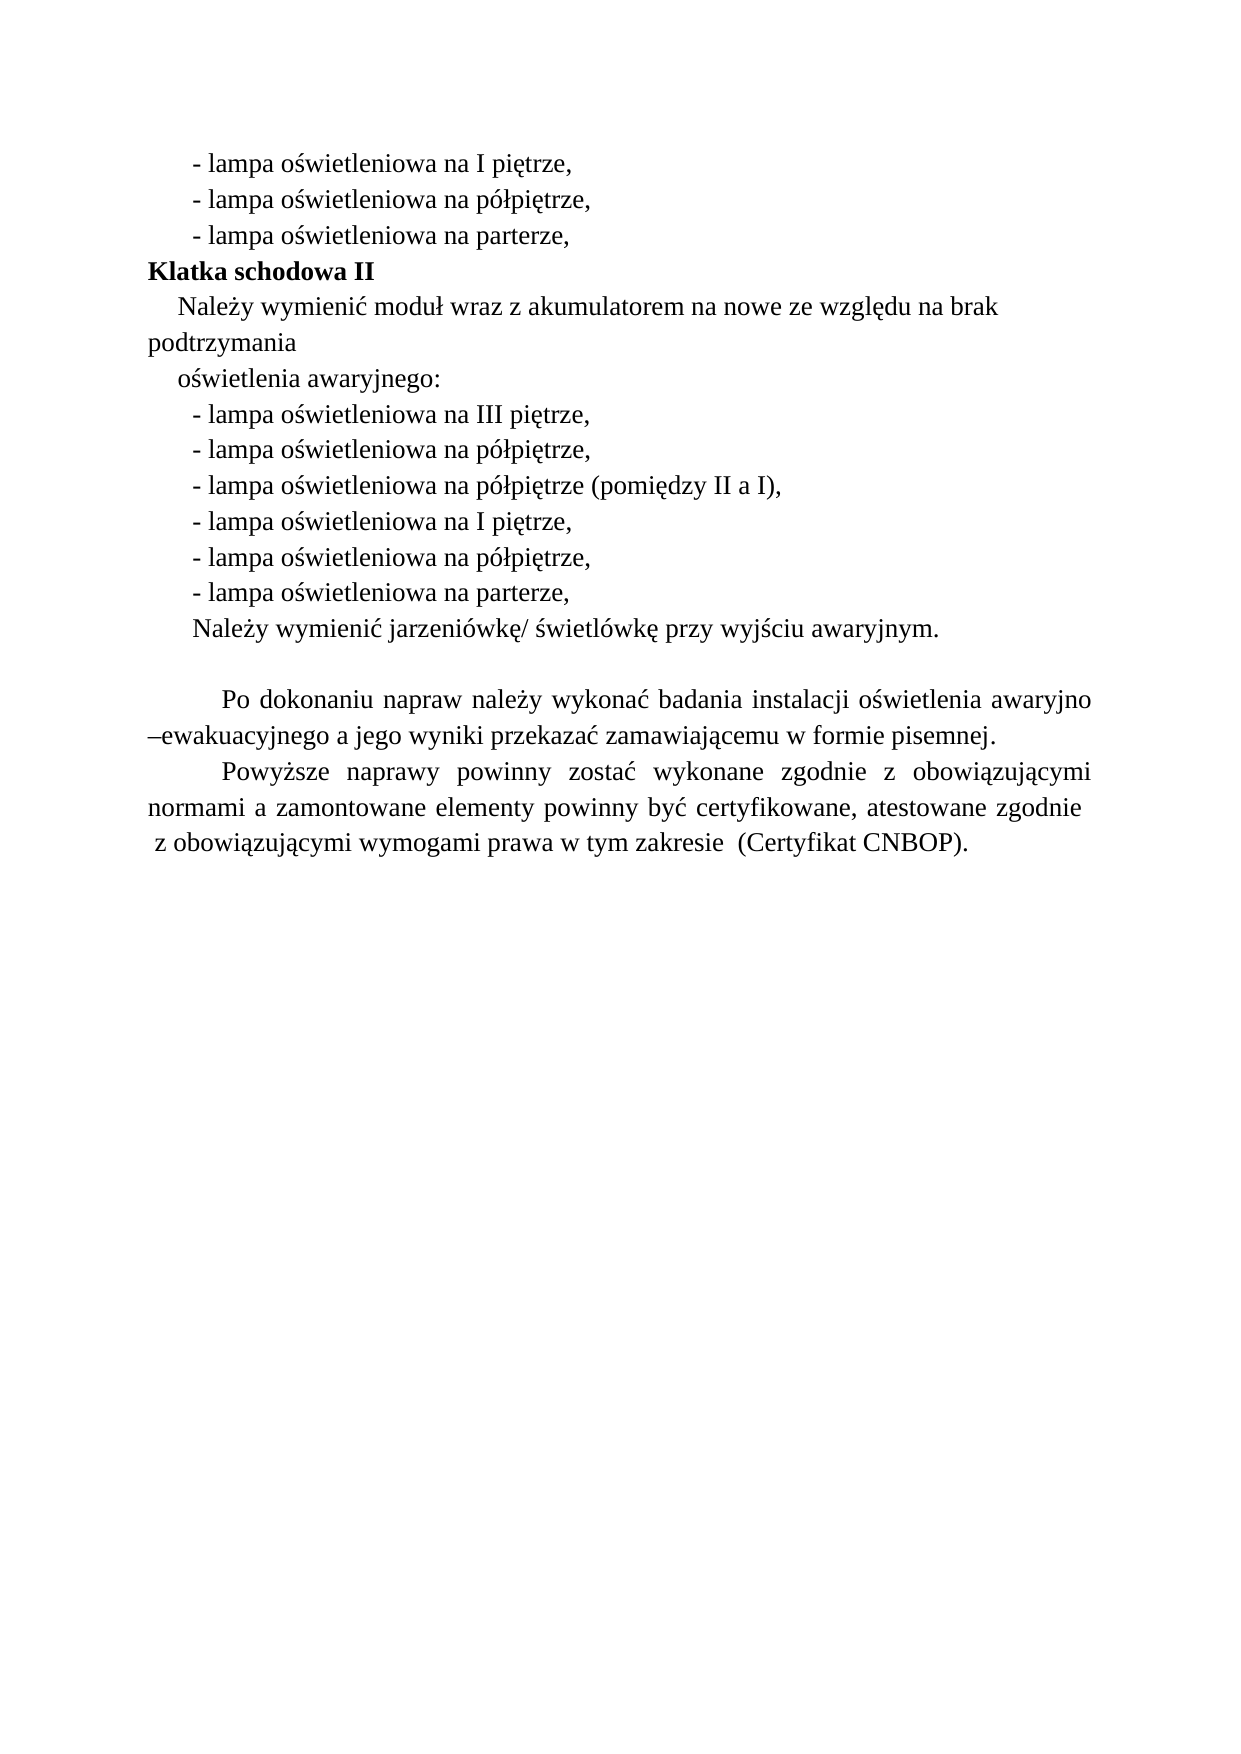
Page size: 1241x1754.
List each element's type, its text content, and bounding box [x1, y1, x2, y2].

text - lampa oświetleniowa na półpiętrze (pomiędzy II a I), [148, 469, 1093, 500]
text - lampa oświetleniowa na I piętrze, [148, 505, 1093, 536]
text Należy wymienić moduł wraz z akumulatorem na nowe ze względu na brak podtrzymania [148, 291, 1093, 357]
text Powyższe naprawy powinny zostać wykonane zgodnie z obowiązującymi normami a zamontowane elementy powinny być certyfikowane, atestowane zgodnie z obowiązującymi wymogami prawa w tym zakresie (Certyfikat CNBOP). [148, 755, 1093, 858]
text - lampa oświetleniowa na I piętrze, [148, 148, 1093, 179]
text - lampa oświetleniowa na III piętrze, [148, 398, 1093, 429]
text - lampa oświetleniowa na półpiętrze, [148, 183, 1093, 214]
text Po dokonaniu napraw należy wykonać badania instalacji oświetlenia awaryjno –ewakuacyjnego a jego wyniki przekazać zamawiającemu w formie pisemnej. [148, 683, 1093, 750]
text oświetlenia awaryjnego: [148, 362, 1093, 393]
text - lampa oświetleniowa na parterze, [148, 576, 1093, 607]
text - lampa oświetleniowa na półpiętrze, [148, 541, 1093, 572]
text Należy wymienić jarzeniówkę/ świetlówkę przy wyjściu awaryjnym. [148, 612, 1093, 643]
text - lampa oświetleniowa na półpiętrze, [148, 433, 1093, 464]
text Klatka schodowa II [148, 255, 1093, 286]
text - lampa oświetleniowa na parterze, [148, 219, 1093, 250]
